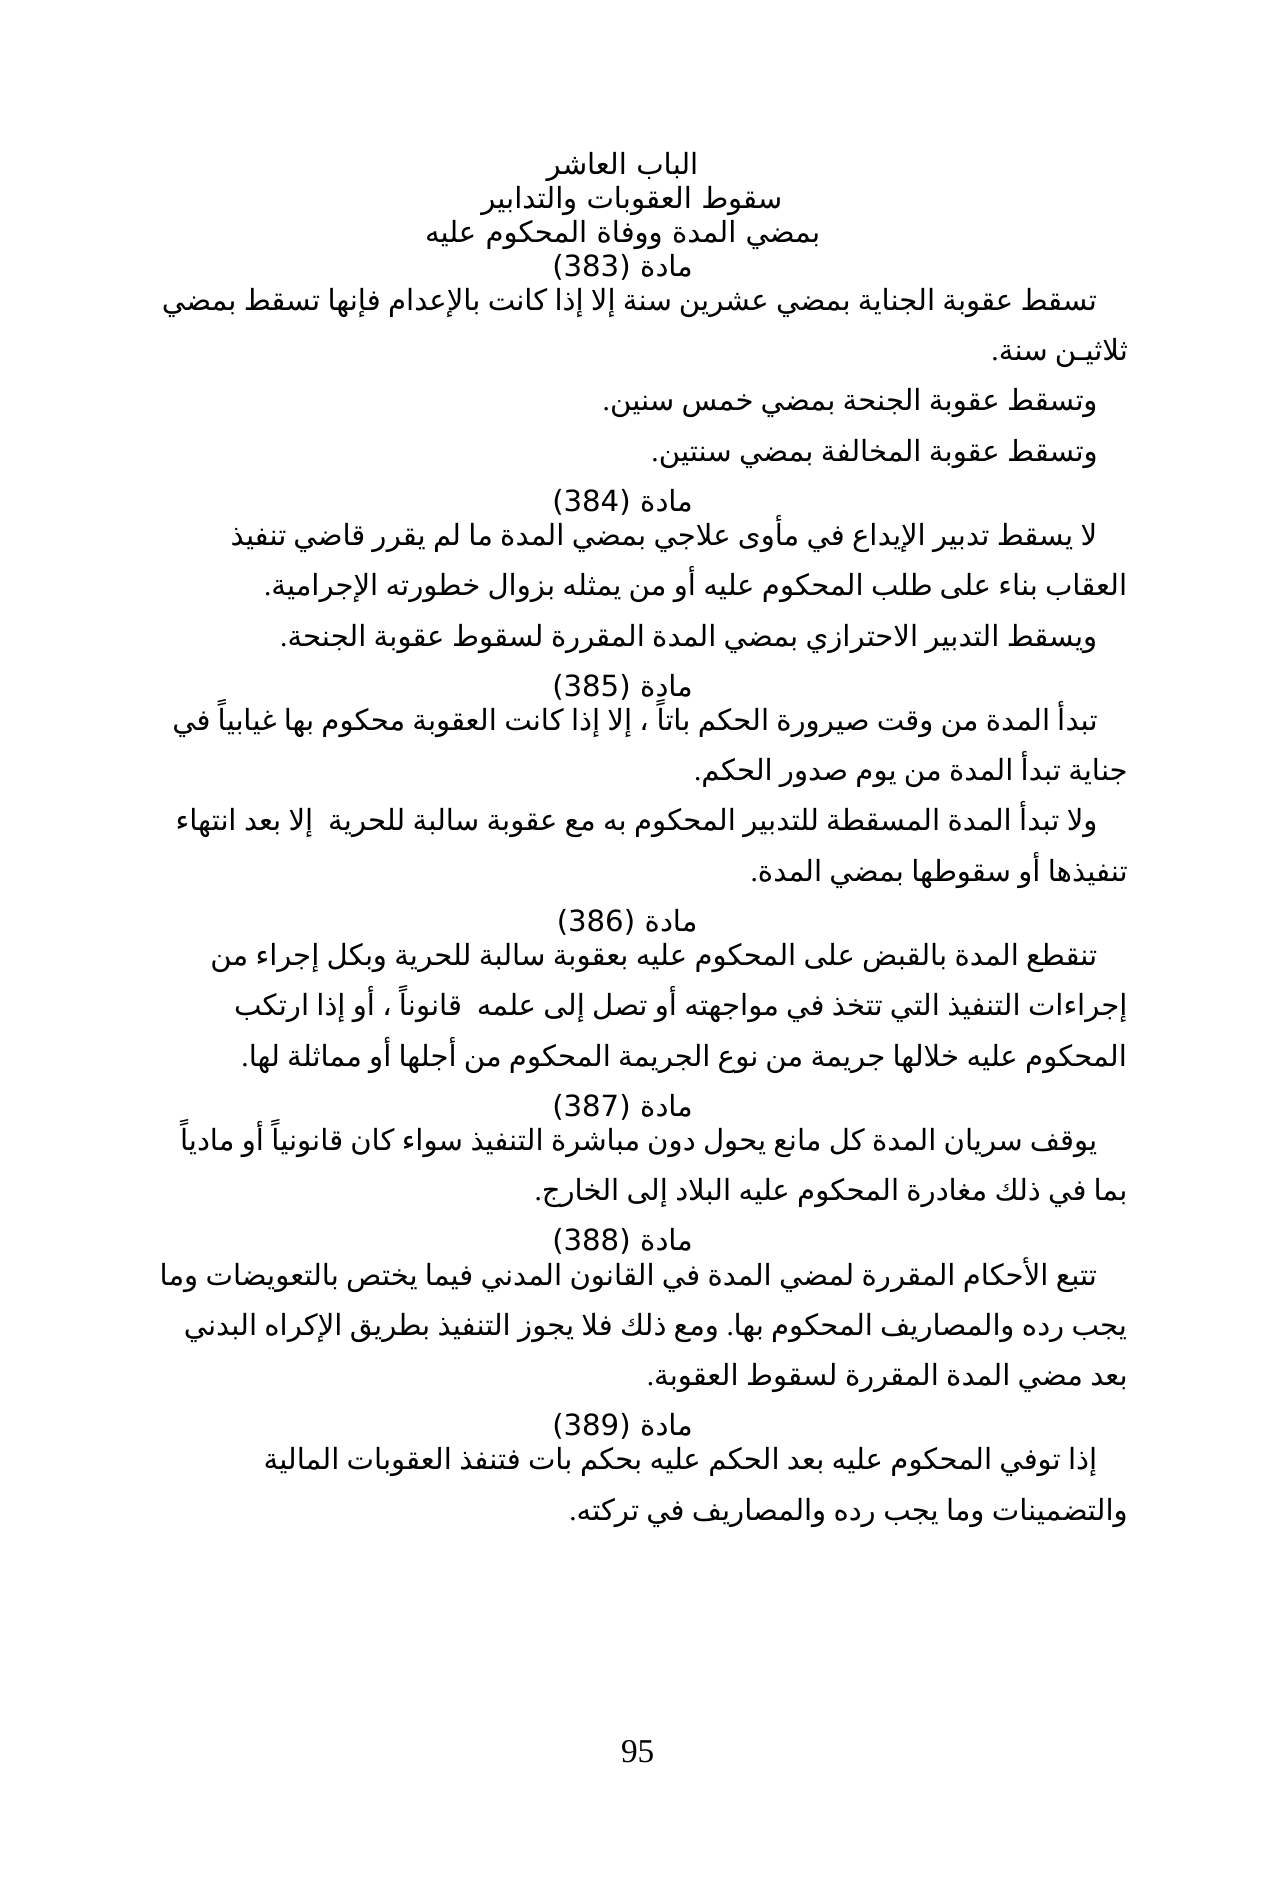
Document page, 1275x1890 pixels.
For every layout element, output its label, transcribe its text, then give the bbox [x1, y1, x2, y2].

text وتسقط عقوبة المخالفة بمضي سنتين. [147, 434, 1128, 467]
text تسقط عقوبة الجناية بمضي عشرين سنة إلا إذا كانت بالإعدام فإنها تسقط بمضي ثلاثيـن سنة. [147, 283, 1128, 367]
text إذا توفي المحكوم عليه بعد الحكم عليه بحكم بات فتنفذ العقوبات المالية والتضمينات وما يجب رده والمصاريف في تركته. [147, 1442, 1128, 1526]
subtitle مادة (389) [147, 1408, 1128, 1442]
subtitle مادة (384) [147, 484, 1128, 518]
text تنقطع المدة بالقبض على المحكوم عليه بعقوبة سالبة للحرية وبكل إجراء من إجراءات التنفيذ التي تتخذ في مواجهته أو تصل إلى علمه قانوناً ، أو إذا ارتكب المحكوم عليه خلالها جريمة من نوع الجريمة المحكوم من أجلها أو مماثلة لها. [147, 938, 1128, 1072]
subtitle مادة (386) [147, 904, 1128, 938]
subtitle مادة (383) [147, 249, 1128, 283]
text ولا تبدأ المدة المسقطة للتدبير المحكوم به مع عقوبة سالبة للحرية إلا بعد انتهاء تنفيذها أو سقوطها بمضي المدة. [147, 803, 1128, 887]
subtitle مادة (387) [147, 1089, 1128, 1123]
text تبدأ المدة من وقت صيرورة الحكم باتاً ، إلا إذا كانت العقوبة محكوم بها غيابياً في جناية تبدأ المدة من يوم صدور الحكم. [147, 703, 1128, 787]
subtitle الباب العاشر [147, 147, 1128, 181]
subtitle بمضي المدة ووفاة المحكوم عليه [147, 215, 1128, 249]
text يوقف سريان المدة كل مانع يحول دون مباشرة التنفيذ سواء كان قانونياً أو مادياً بما في ذلك مغادرة المحكوم عليه البلاد إلى الخارج. [147, 1123, 1128, 1207]
text لا يسقط تدبير الإيداع في مأوى علاجي بمضي المدة ما لم يقرر قاضي تنفيذ العقاب بناء على طلب المحكوم عليه أو من يمثله بزوال خطورته الإجرامية. [147, 518, 1128, 602]
subtitle مادة (385) [147, 669, 1128, 703]
subtitle مادة (388) [147, 1224, 1128, 1258]
text ويسقط التدبير الاحترازي بمضي المدة المقررة لسقوط عقوبة الجنحة. [147, 619, 1128, 652]
subtitle سقوط العقوبات والتدابير [147, 181, 1128, 215]
text تتبع الأحكام المقررة لمضي المدة في القانون المدني فيما يختص بالتعويضات وما يجب رده والمصاريف المحكوم بها. ومع ذلك فلا يجوز التنفيذ بطريق الإكراه البدني بعد مضي المدة المقررة لسقوط العقوبة. [147, 1258, 1128, 1392]
text وتسقط عقوبة الجنحة بمضي خمس سنين. [147, 383, 1128, 417]
